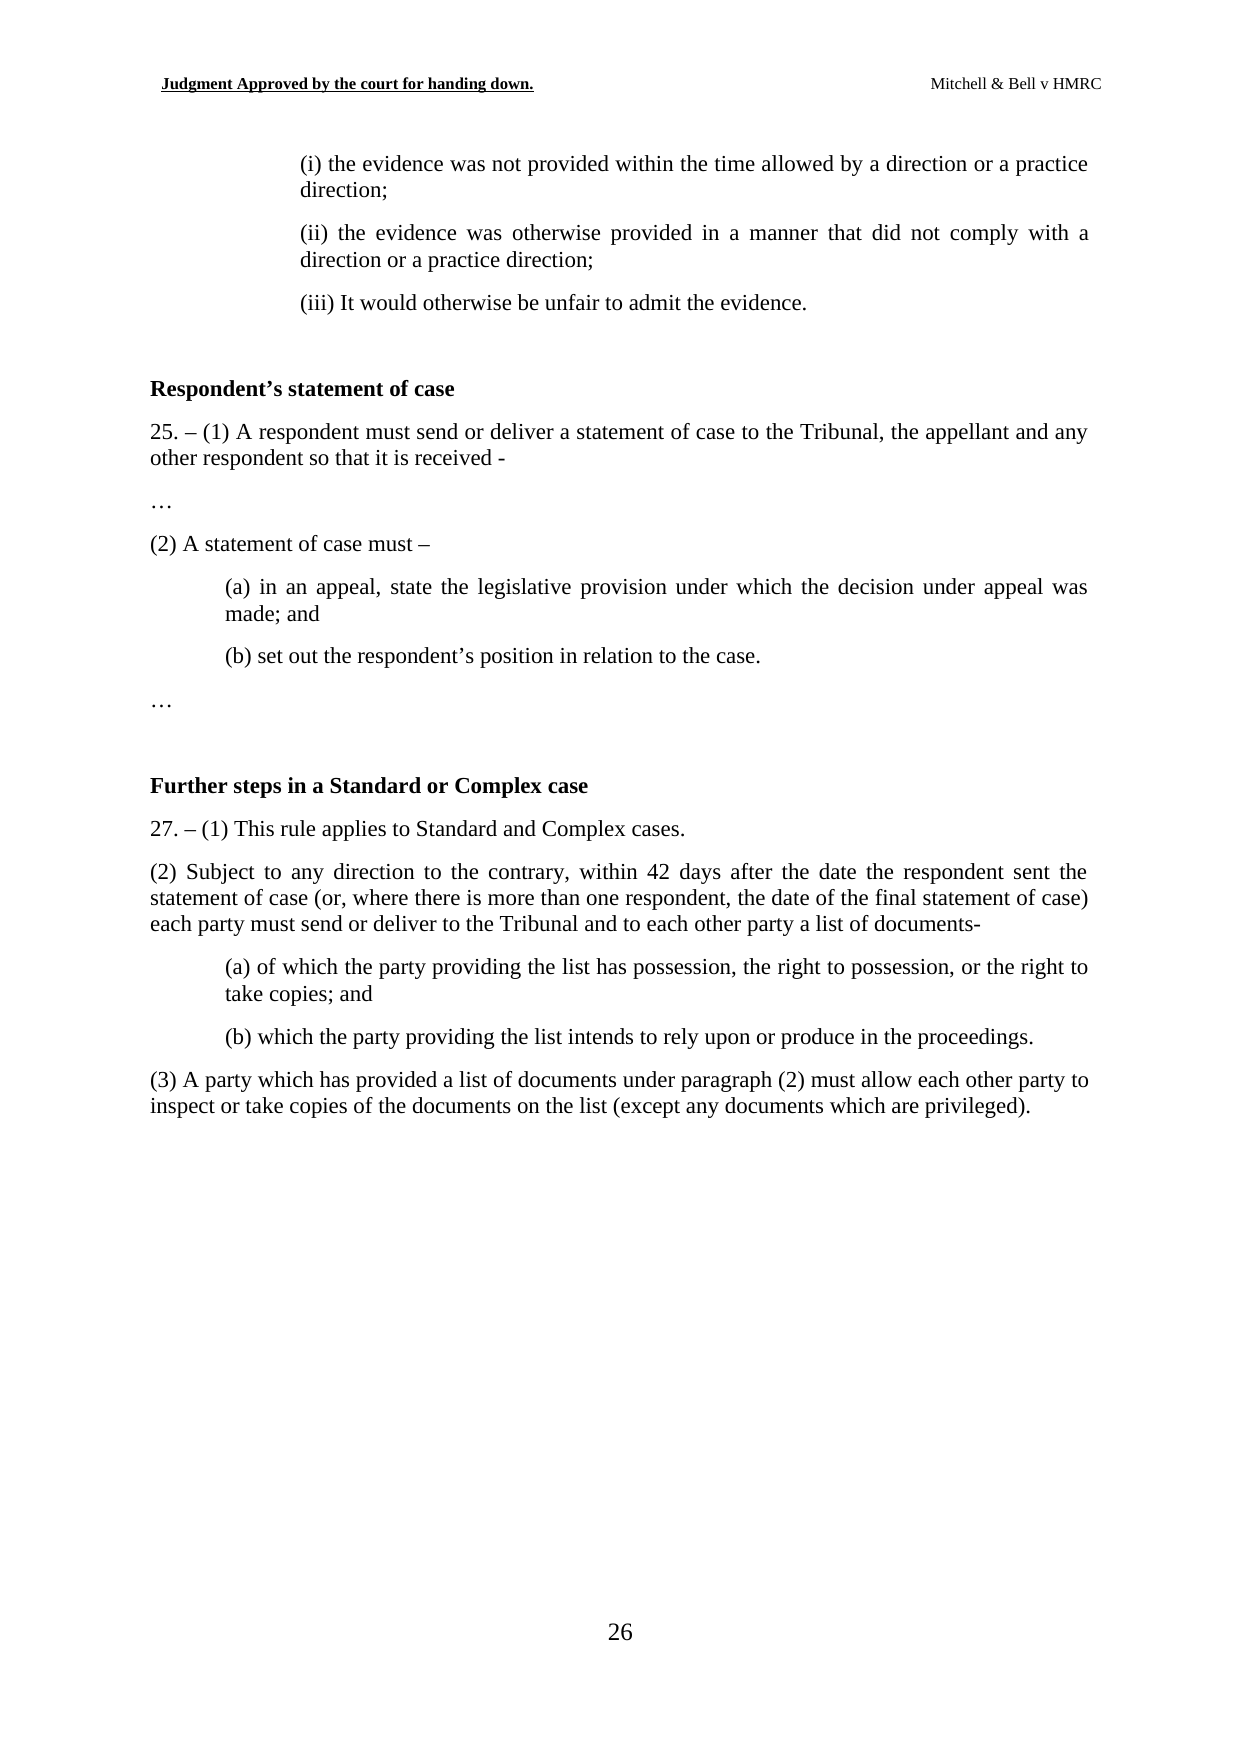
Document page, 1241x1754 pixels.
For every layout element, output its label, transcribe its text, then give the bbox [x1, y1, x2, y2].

text Further steps in a Standard or Complex case [150, 772, 1090, 798]
text … [150, 686, 1090, 712]
text Respondent’s statement of case [150, 375, 1090, 401]
text 27. – (1) This rule applies to Standard and Complex cases. [150, 815, 1090, 841]
text (a) in an appeal, state the legislative provision under which the decision under appeal was made; and [225, 573, 1090, 626]
text 25. – (1) A respondent must send or deliver a statement of case to the Tribunal, the appellant and any other respondent so that it is received - [150, 418, 1090, 471]
text (3) A party which has provided a list of documents under paragraph (2) must allow each other party to inspect or take copies of the documents on the list (except any documents which are privileged). [150, 1066, 1090, 1118]
text (b) set out the respondent’s position in relation to the case. [150, 643, 1090, 669]
text (2) Subject to any direction to the contrary, within 42 days after the date the respondent sent the statement of case (or, where there is more than one respondent, the date of the final statement of case) each party must send or deliver to the Tribunal and to each other party a list of documents- [150, 858, 1090, 937]
text (2) A statement of case must – [150, 530, 1090, 557]
text (b) which the party providing the list intends to rely upon or produce in the proceedings. [225, 1023, 1090, 1049]
text … [150, 487, 1090, 513]
text (a) of which the party providing the list has possession, the right to possession, or the right to take copies; and [225, 953, 1090, 1006]
text (iii) It would otherwise be unfair to admit the evidence. [225, 289, 1090, 315]
text (ii) the evidence was otherwise provided in a manner that did not comply with a direction or a practice direction; [300, 219, 1090, 272]
text (i) the evidence was not provided within the time allowed by a direction or a practice direction; [300, 150, 1090, 203]
